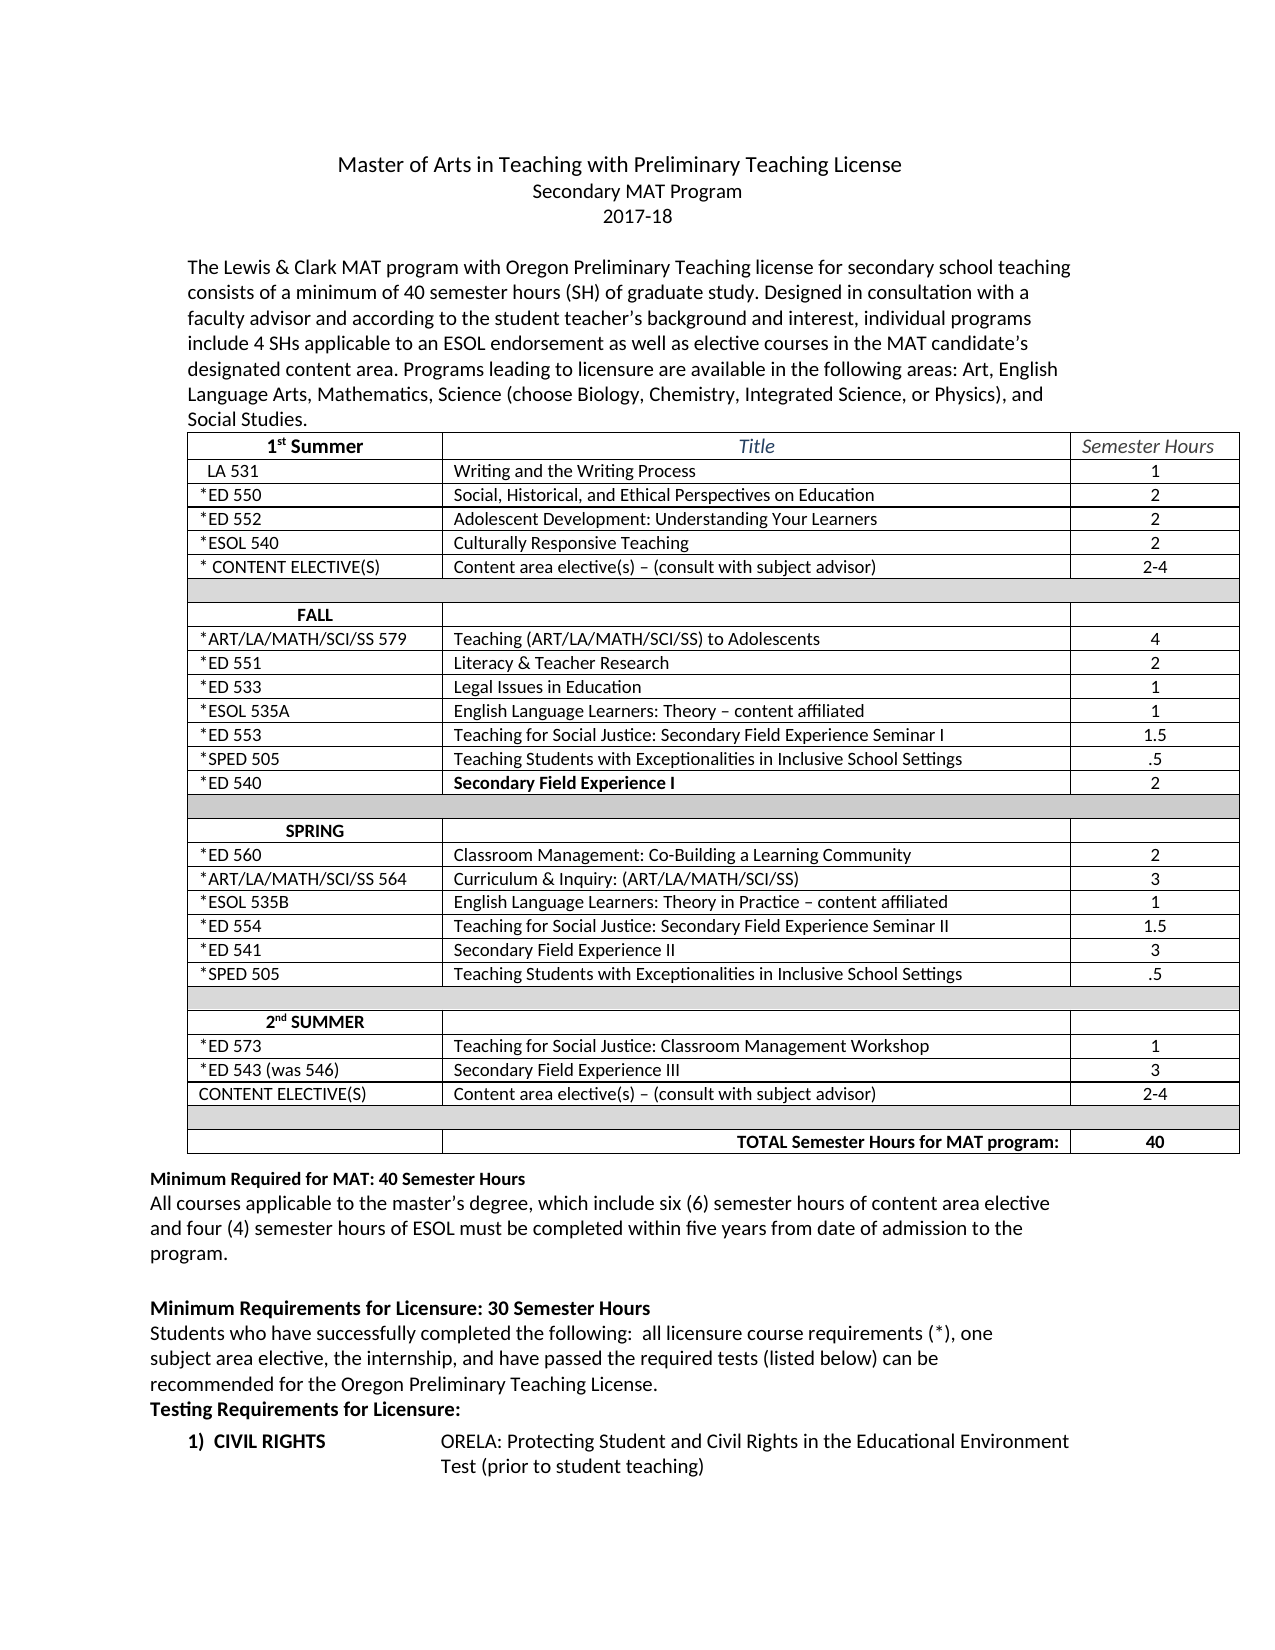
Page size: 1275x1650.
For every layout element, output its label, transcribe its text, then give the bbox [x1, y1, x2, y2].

table_cell SPRING [188, 819, 442, 842]
table_cell .5 [1071, 963, 1239, 986]
table_cell Secondary Field Experience I [443, 771, 1070, 794]
text 1) CIVIL RIGHTS ORELA: Protecting Student and Civil Rights in the Educational Environment Test (prior to student teaching) [187, 1428, 1087, 1479]
table_cell 2 [1071, 771, 1239, 794]
table_cell Culturally Responsive Teaching [443, 531, 1070, 554]
table_cell Secondary Field Experience III [443, 1059, 1070, 1081]
text Minimum Requirements for Licensure: 30 Semester Hours [150, 1295, 1022, 1320]
table_cell 1 [1071, 460, 1239, 482]
table_cell 40 [1071, 1130, 1239, 1153]
table_cell *ED 541 [188, 939, 442, 962]
table_cell *ED 551 [188, 651, 442, 674]
table_cell Social, Historical, and Ethical Perspectives on Education [443, 484, 1070, 506]
title Secondary MAT Program [187, 178, 1087, 203]
table_cell [443, 603, 1070, 626]
table_cell Secondary Field Experience II [443, 939, 1070, 962]
table_cell .5 [1071, 747, 1239, 770]
table_cell [1071, 819, 1239, 842]
table_cell 1 [1071, 1035, 1239, 1057]
table_cell *ED 543 (was 546) [188, 1059, 442, 1081]
table_cell *ED 553 [188, 723, 442, 746]
table_cell Content area elective(s) – (consult with subject advisor) [443, 1083, 1070, 1105]
table_cell *ESOL 535A [188, 699, 442, 722]
table_cell *ART/LA/MATH/SCI/SS 564 [188, 867, 442, 890]
table_cell *ESOL 540 [188, 531, 442, 554]
table_cell *ED 552 [188, 508, 442, 530]
text Minimum Required for MAT: 40 Semester Hours [150, 1167, 1087, 1190]
table_cell Writing and the Writing Process [443, 460, 1070, 482]
table_cell [1071, 1011, 1239, 1033]
table_cell 2 [1071, 843, 1239, 866]
table_cell 2nd SUMMER [188, 1011, 442, 1033]
table_header Semester Hours [1071, 433, 1239, 458]
table_cell [188, 1106, 1239, 1129]
table_cell [443, 1011, 1070, 1033]
text The Lewis & Clark MAT program with Oregon Preliminary Teaching license for secondary school teaching consists of a minimum of 40 semester hours (SH) of graduate study. Designed in consultation with a faculty advisor and according to the student teacher’s background and interest, individual programs include 4 SHs applicable to an ESOL endorsement as well as elective courses in the MAT candidate’s designated content area. Programs leading to licensure are available in the following areas: Art, English Language Arts, Mathematics, Science (choose Biology, Chemistry, Integrated Science, or Physics), and Social Studies. [187, 254, 1087, 432]
table_cell [1071, 603, 1239, 626]
table_cell 1 [1071, 675, 1239, 698]
table_cell *SPED 505 [188, 963, 442, 986]
table_cell 2-4 [1071, 1083, 1239, 1105]
table_cell 1.5 [1071, 723, 1239, 746]
table_cell 2 [1071, 651, 1239, 674]
table_cell Classroom Management: Co-Building a Learning Community [443, 843, 1070, 866]
table_cell 2 [1071, 484, 1239, 506]
table_cell *ED 554 [188, 915, 442, 938]
table_cell Teaching Students with Exceptionalities in Inclusive School Settings [443, 963, 1070, 986]
table_cell Teaching Students with Exceptionalities in Inclusive School Settings [443, 747, 1070, 770]
table_header Title [443, 433, 1070, 458]
table_cell 4 [1071, 627, 1239, 650]
table_cell FALL [188, 603, 442, 626]
table_cell [188, 987, 1239, 1009]
table_header 1st Summer [188, 433, 442, 458]
table_cell 1 [1071, 699, 1239, 722]
table_cell *ED 560 [188, 843, 442, 866]
table_cell Legal Issues in Education [443, 675, 1070, 698]
table_cell *ART/LA/MATH/SCI/SS 579 [188, 627, 442, 650]
table_cell Content area elective(s) – (consult with subject advisor) [443, 555, 1070, 578]
table_cell *ED 533 [188, 675, 442, 698]
table_cell 2 [1071, 531, 1239, 554]
table_cell TOTAL Semester Hours for MAT program: [443, 1130, 1070, 1153]
table_cell [188, 579, 1239, 602]
table_cell CONTENT ELECTIVE(S) [188, 1083, 442, 1105]
table_cell LA 531 [188, 460, 442, 482]
table_cell Teaching for Social Justice: Secondary Field Experience Seminar I [443, 723, 1070, 746]
table_cell 3 [1071, 1059, 1239, 1081]
table_cell Teaching for Social Justice: Secondary Field Experience Seminar II [443, 915, 1070, 938]
table_cell *ED 573 [188, 1035, 442, 1057]
table_cell *SPED 505 [188, 747, 442, 770]
table_cell 1 [1071, 891, 1239, 914]
table_cell [443, 819, 1070, 842]
table_cell [188, 1130, 442, 1153]
table_cell 2 [1071, 508, 1239, 530]
text Testing Requirements for Licensure: [150, 1396, 1087, 1422]
table_cell *ED 540 [188, 771, 442, 794]
table_cell Adolescent Development: Understanding Your Learners [443, 508, 1070, 530]
text All courses applicable to the master’s degree, which include six (6) semester hours of content area elective and four (4) semester hours of ESOL must be completed within five years from date of admission to the program. [150, 1190, 1087, 1266]
table_cell Literacy & Teacher Research [443, 651, 1070, 674]
title Master of Arts in Teaching with Preliminary Teaching License [187, 150, 1087, 178]
table_cell 3 [1071, 867, 1239, 890]
table_cell 3 [1071, 939, 1239, 962]
table_cell 2-4 [1071, 555, 1239, 578]
table_cell [188, 795, 1239, 818]
table_cell Curriculum & Inquiry: (ART/LA/MATH/SCI/SS) [443, 867, 1070, 890]
table_cell * CONTENT ELECTIVE(S) [188, 555, 442, 578]
table_cell Teaching (ART/LA/MATH/SCI/SS) to Adolescents [443, 627, 1070, 650]
table_cell *ESOL 535B [188, 891, 442, 914]
text Students who have successfully completed the following: all licensure course requirements (*), one subject area elective, the internship, and have passed the required tests (listed below) can be recommended for the Oregon Preliminary Teaching License. [150, 1320, 1059, 1396]
table_cell English Language Learners: Theory – content affiliated [443, 699, 1070, 722]
table_cell *ED 550 [188, 484, 442, 506]
table_cell 1.5 [1071, 915, 1239, 938]
table_cell Teaching for Social Justice: Classroom Management Workshop [443, 1035, 1070, 1057]
title 2017-18 [187, 203, 1087, 229]
table_cell English Language Learners: Theory in Practice – content affiliated [443, 891, 1070, 914]
